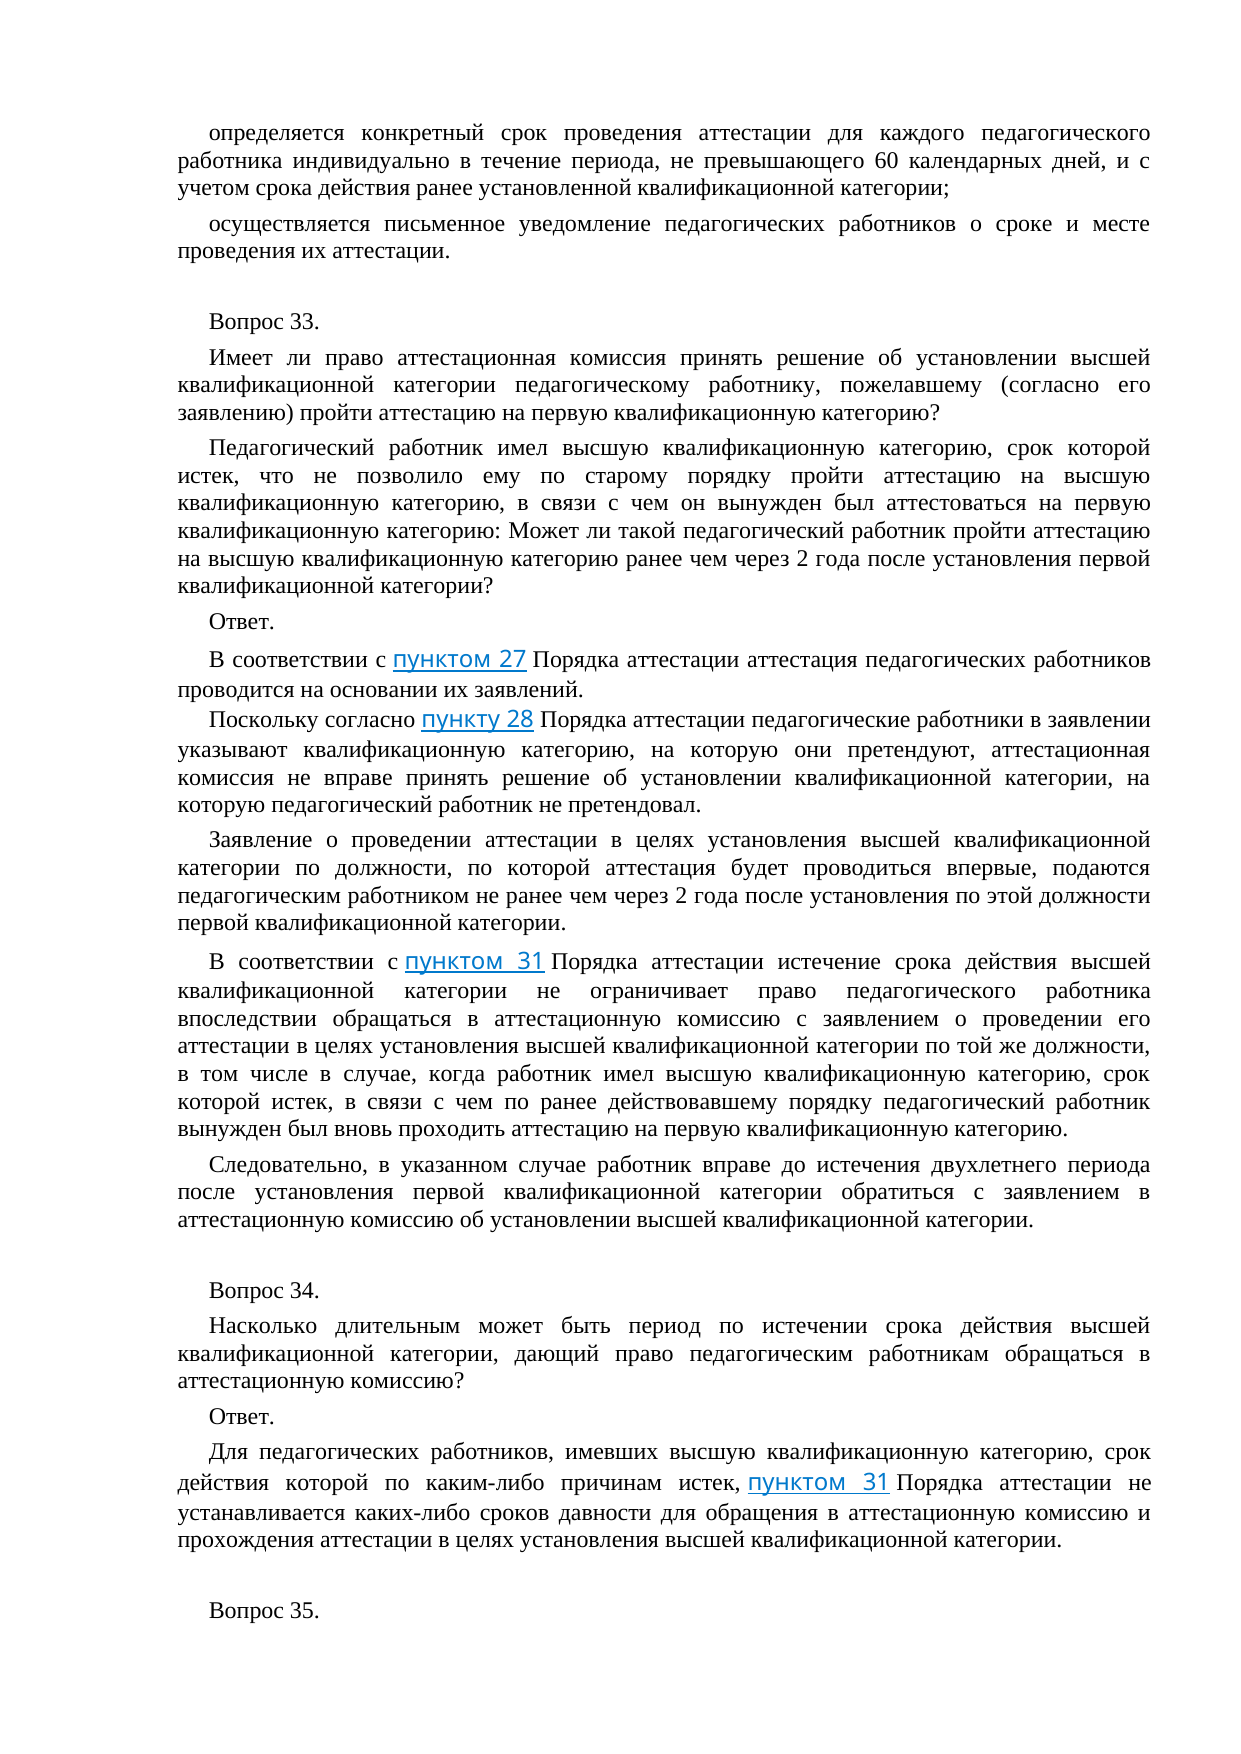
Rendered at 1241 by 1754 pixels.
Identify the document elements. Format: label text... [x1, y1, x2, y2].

text Ответ. [177, 607, 1152, 634]
text определяется конкретный срок проведения аттестации для каждого педагогического работника индивидуально в течение периода, не превышающего 60 календарных дней, и с учетом срока действия ранее установленной квалификационной категории; [177, 118, 1152, 201]
text Вопрос 35. [177, 1596, 1152, 1623]
text осуществляется письменное уведомление педагогических работников о сроке и месте проведения их аттестации. [177, 209, 1152, 264]
text Ответ. [177, 1402, 1152, 1429]
text Поскольку согласно пункту 28 Порядка аттестации педагогические работники в заявлении указывают квалификационную категорию, на которую они претендуют, аттестационная комиссия не вправе принять решение об установлении квалификационной категории, на которую педагогический работник не претендовал. [177, 702, 1152, 818]
text Вопрос 34. [177, 1276, 1152, 1303]
text Насколько длительным может быть период по истечении срока действия высшей квалификационной категории, дающий право педагогическим работникам обращаться в аттестационную комиссию? [177, 1311, 1152, 1394]
text Заявление о проведении аттестации в целях установления высшей квалификационной категории по должности, по которой аттестация будет проводиться впервые, подаются педагогическим работником не ранее чем через 2 года после установления по этой должности первой квалификационной категории. [177, 826, 1152, 936]
text Для педагогических работников, имевших высшую квалификационную категорию, срок действия которой по каким-либо причинам истек, пунктом 31 Порядка аттестации не устанавливается каких-либо сроков давности для обращения в аттестационную комиссию и прохождения аттестации в целях установления высшей квалификационной категории. [177, 1437, 1152, 1553]
text В соответствии с пунктом 27 Порядка аттестации аттестация педагогических работников проводится на основании их заявлений. [177, 642, 1152, 702]
text Следовательно, в указанном случае работник вправе до истечения двухлетнего периода после установления первой квалификационной категории обратиться с заявлением в аттестационную комиссию об установлении высшей квалификационной категории. [177, 1150, 1152, 1233]
text Педагогический работник имел высшую квалификационную категорию, срок которой истек, что не позволило ему по старому порядку пройти аттестацию на высшую квалификационную категорию, в связи с чем он вынужден был аттестоваться на первую квалификационную категорию: Может ли такой педагогический работник пройти аттестацию на высшую квалификационную категорию ранее чем через 2 года после установления первой квалификационной категории? [177, 433, 1152, 599]
text В соответствии с пунктом 31 Порядка аттестации истечение срока действия высшей квалификационной категории не ограничивает право педагогического работника впоследствии обращаться в аттестационную комиссию с заявлением о проведении его аттестации в целях установления высшей квалификационной категории по той же должности, в том числе в случае, когда работник имел высшую квалификационную категорию, срок которой истек, в связи с чем по ранее действовавшему порядку педагогический работник вынужден был вновь проходить аттестацию на первую квалификационную категорию. [177, 944, 1152, 1142]
text Вопрос 33. [177, 307, 1152, 335]
text Имеет ли право аттестационная комиссия принять решение об установлении высшей квалификационной категории педагогическому работнику, пожелавшему (согласно его заявлению) пройти аттестацию на первую квалификационную категорию? [177, 343, 1152, 425]
